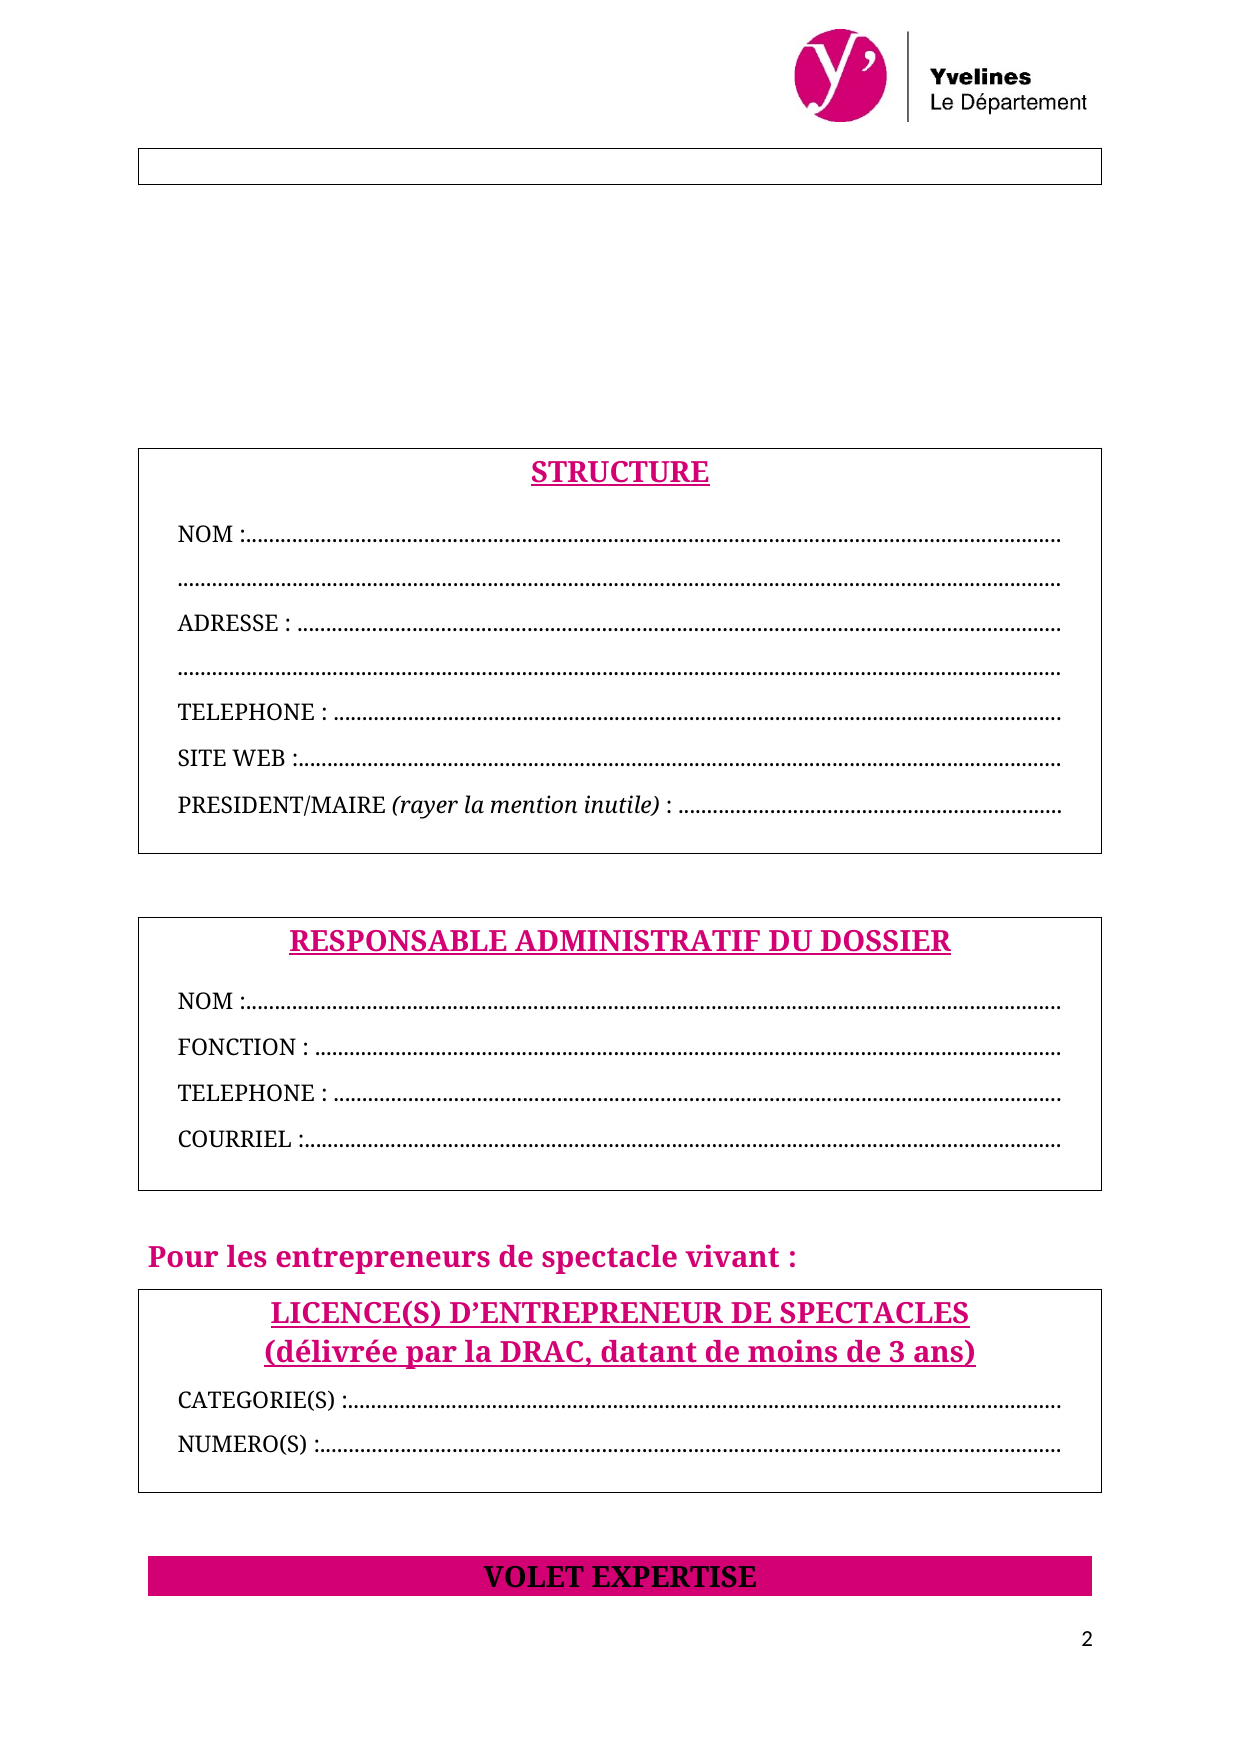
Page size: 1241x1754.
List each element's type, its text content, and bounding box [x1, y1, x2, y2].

text CATEGORIE(S) : [139, 1381, 1101, 1415]
text COURRIEL : [139, 1120, 1101, 1154]
text Pour les entrepreneurs de spectacle vivant : [148, 1237, 1092, 1276]
text (délivrée par la DRAC, datant de moins de 3 ans) [148, 1332, 1092, 1371]
text NUMERO(S) : [139, 1424, 1101, 1459]
text ADRESSE : [139, 604, 1101, 638]
text SITE WEB : [139, 739, 1101, 774]
text PRESIDENT/MAIRE (rayer la mention inutile) : [139, 786, 1101, 820]
picture [794, 29, 1087, 122]
text FONCTION : [139, 1027, 1101, 1062]
text RESPONSABLE ADMINISTRATIF DU DOSSIER [139, 918, 1101, 959]
text LICENCE(S) D’ENTREPRENEUR DE SPECTACLES [139, 1290, 1101, 1332]
text VOLET EXPERTISE [148, 1556, 1092, 1596]
text STRUCTURE [139, 449, 1101, 491]
text TELEPHONE : [139, 693, 1101, 727]
text TELEPHONE : [139, 1074, 1101, 1108]
text NOM : [139, 981, 1101, 1016]
text NOM : [139, 515, 1101, 549]
